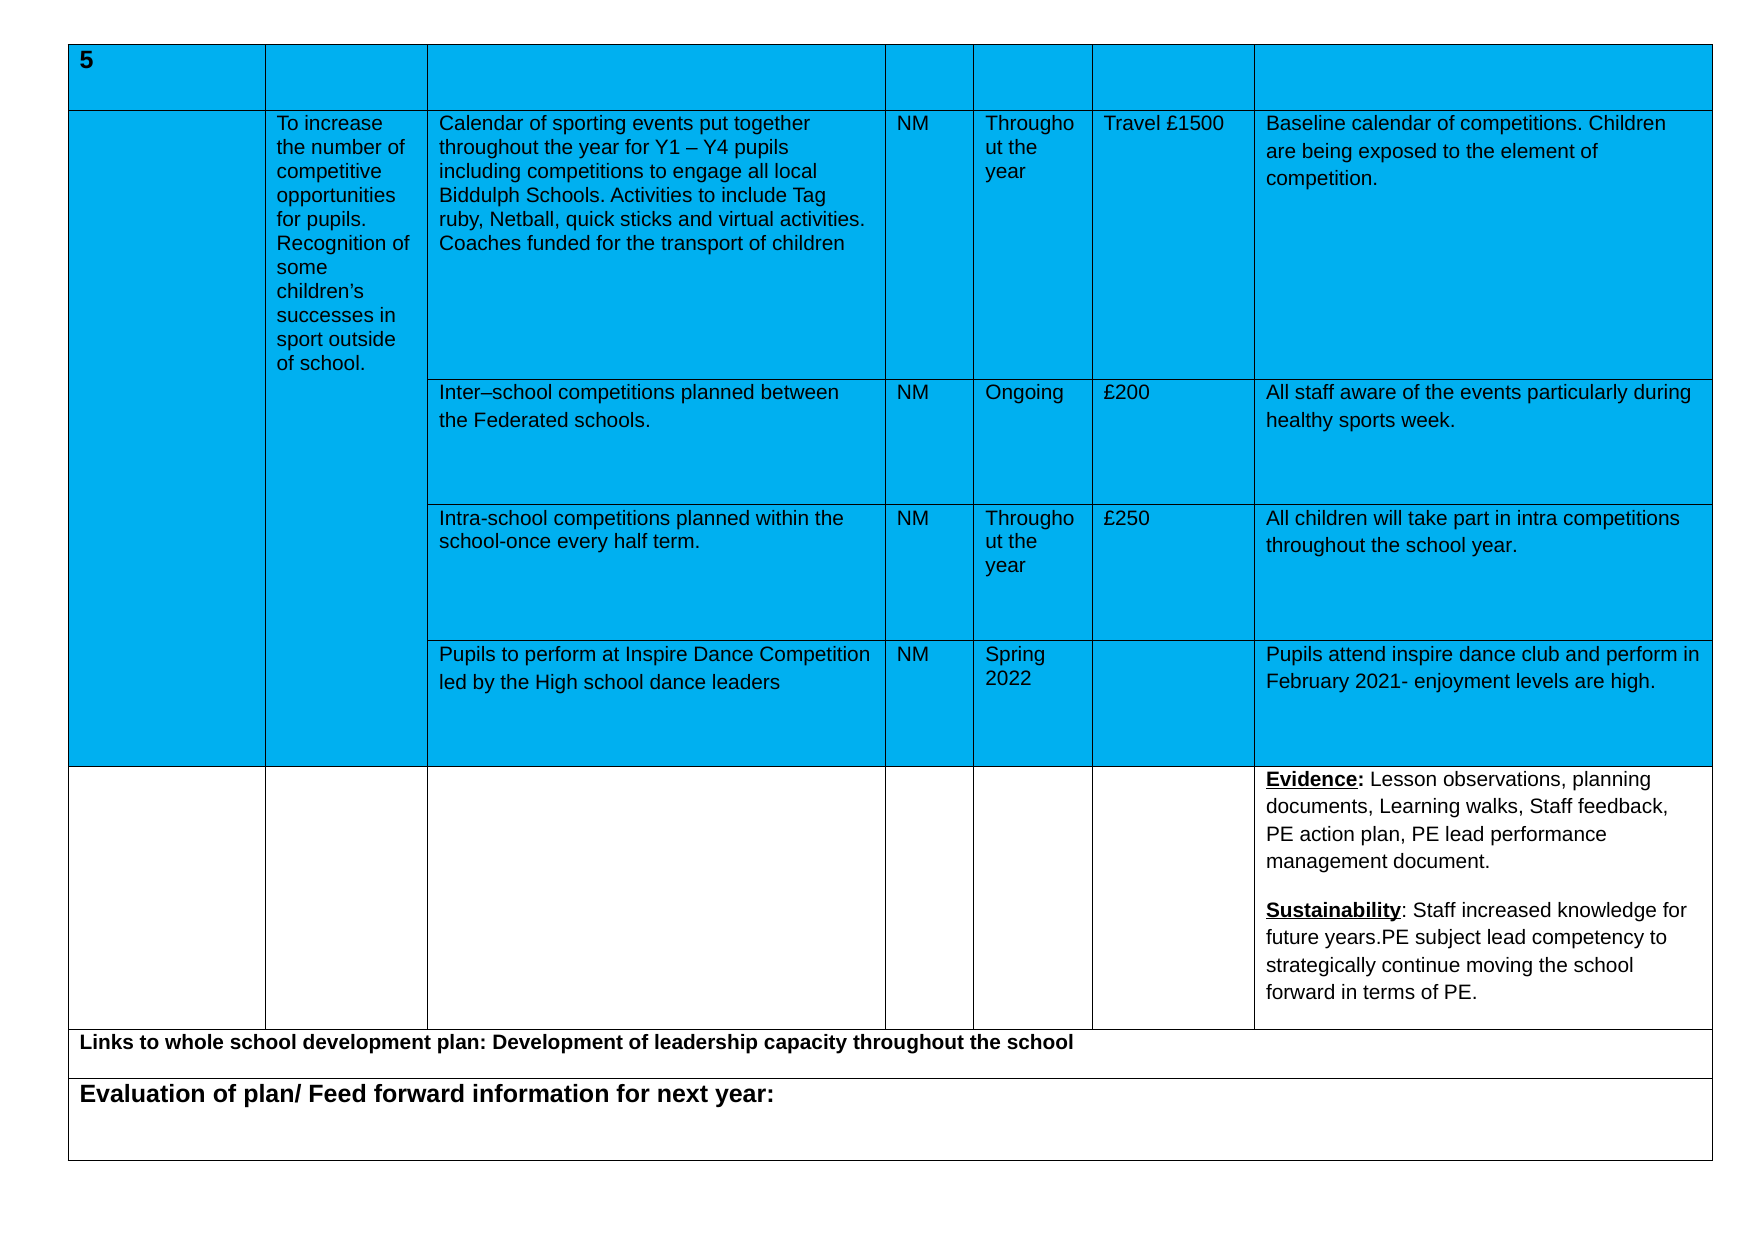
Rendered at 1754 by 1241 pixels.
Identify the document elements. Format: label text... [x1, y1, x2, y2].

table_cell To increase the number of competitive opportunities for pupils. Recognition of some children’s successes in sport outside of school. [266, 111, 427, 766]
table_cell [428, 767, 885, 1029]
table_cell [1093, 641, 1254, 766]
table_cell [69, 767, 265, 1029]
table_cell [1093, 767, 1254, 1029]
table_cell NM [886, 380, 973, 504]
table_cell NM [886, 641, 973, 766]
table_cell NM [886, 505, 973, 640]
table_cell [886, 767, 973, 1029]
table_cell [69, 1079, 1712, 1160]
table_cell Intra-school competitions planned within the school-once every half term. [428, 505, 885, 640]
table_cell [886, 45, 973, 110]
table_cell [69, 111, 265, 766]
table_cell Evidence: Lesson observations, planning documents, Learning walks, Staff feedback, PE action plan, PE lead performance management document. Sustainability: Staff increased knowledge for future years.PE subject lead competency to strategically continue moving the school forward in terms of PE. [1255, 767, 1712, 1029]
table_cell Links to whole school development plan: Development of leadership capacity throughout the school [69, 1030, 1712, 1078]
table_cell [974, 45, 1092, 110]
table_cell [266, 45, 427, 110]
table_cell Travel £1500 [1093, 111, 1254, 379]
table_cell [266, 767, 427, 1029]
table_cell [1255, 45, 1712, 110]
table_cell NM [886, 111, 973, 379]
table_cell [69, 45, 265, 110]
table_cell All staff aware of the events particularly during healthy sports week. [1255, 380, 1712, 504]
table_cell Ongoing [974, 380, 1092, 504]
table_cell Pupils to perform at Inspire Dance Competition led by the High school dance leaders [428, 641, 885, 766]
table_cell Spring 2022 [974, 641, 1092, 766]
table_cell Throughout the year [974, 505, 1092, 640]
table_cell [428, 45, 885, 110]
table_cell Inter–school competitions planned between the Federated schools. [428, 380, 885, 504]
table_cell [1093, 45, 1254, 110]
table_cell £250 [1093, 505, 1254, 640]
table_cell Pupils attend inspire dance club and perform in February 2021- enjoyment levels are high. [1255, 641, 1712, 766]
table_cell Calendar of sporting events put together throughout the year for Y1 – Y4 pupils including competitions to engage all local Biddulph Schools. Activities to include Tag ruby, Netball, quick sticks and virtual activities. Coaches funded for the transport of children [428, 111, 885, 379]
table_cell All children will take part in intra competitions throughout the school year. [1255, 505, 1712, 640]
table_cell Throughout the year [974, 111, 1092, 379]
table_cell Baseline calendar of competitions. Children are being exposed to the element of competition. [1255, 111, 1712, 379]
table_cell [974, 767, 1092, 1029]
table_cell £200 [1093, 380, 1254, 504]
